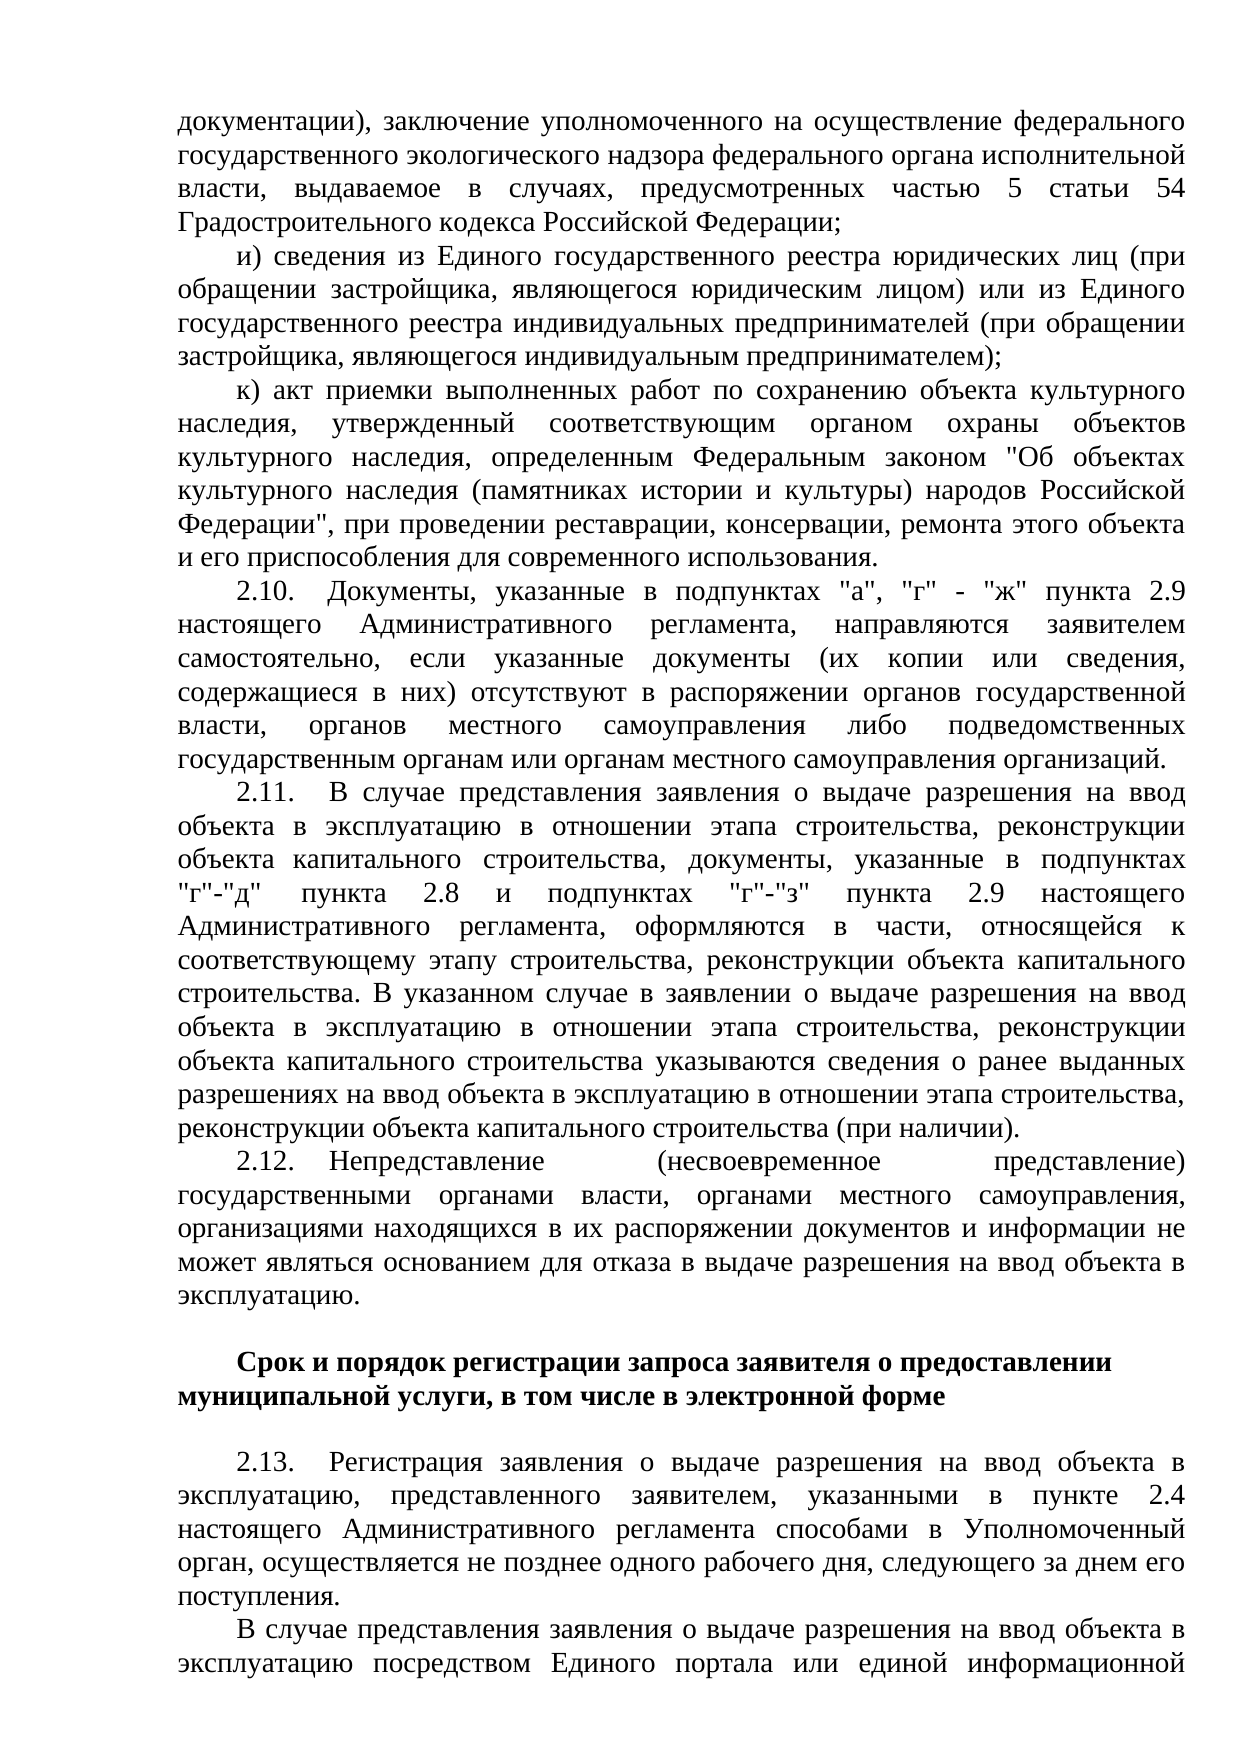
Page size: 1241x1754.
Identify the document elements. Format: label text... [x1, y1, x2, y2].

text к) акт приемки выполненных работ по сохранению объекта культурного наследия, утвержденный соответствующим органом охраны объектов культурного наследия, определенным Федеральным законом "Об объектах культурного наследия (памятниках истории и культуры) народов Российской Федерации", при проведении реставрации, консервации, ремонта этого объекта и его приспособления для современного использования. [177, 372, 1186, 573]
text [177, 103, 1186, 238]
text и) сведения из Единого государственного реестра юридических лиц (при обращении застройщика, являющегося юридическим лицом) или из Единого государственного реестра индивидуальных предпринимателей (при обращении застройщика, являющегося индивидуальным предпринимателем); [177, 238, 1186, 372]
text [177, 1612, 1186, 1679]
list Документы, указанные в подпунктах "а", "г" - "ж" пункта 2.9 настоящего Административного регламента, направляются заявителем самостоятельно, если указанные документы (их копии или сведения, содержащиеся в них) отсутствуют в распоряжении органов государственной власти, органов местного самоуправления либо подведомственных государственным органам или органам местного самоуправления организаций. [177, 573, 1186, 774]
list В случае представления заявления о выдаче разрешения на ввод объекта в эксплуатацию в отношении этапа строительства, реконструкции объекта капитального строительства, документы, указанные в подпунктах "г"-"д" пункта 2.8 и подпунктах "г"-"з" пункта 2.9 настоящего Административного регламента, оформляются в части, относящейся к соответствующему этапу строительства, реконструкции объекта капитального строительства. В указанном случае в заявлении о выдаче разрешения на ввод объекта в эксплуатацию в отношении этапа строительства, реконструкции объекта капитального строительства указываются сведения о ранее выданных разрешениях на ввод объекта в эксплуатацию в отношении этапа строительства, реконструкции объекта капитального строительства (при наличии). [177, 774, 1186, 1143]
list Регистрация заявления о выдаче разрешения на ввод объекта в эксплуатацию, представленного заявителем, указанными в пункте 2.4 настоящего Административного регламента способами в Уполномоченный орган, осуществляется не позднее одного рабочего дня, следующего за днем его поступления. [177, 1444, 1186, 1612]
list Непредставление (несвоевременное представление) государственными органами власти, органами местного самоуправления, организациями находящихся в их распоряжении документов и информации не может являться основанием для отказа в выдаче разрешения на ввод объекта в эксплуатацию. [177, 1143, 1186, 1311]
subtitle Срок и порядок регистрации запроса заявителя о предоставлении муниципальной услуги, в том числе в электронной форме [177, 1344, 1186, 1412]
